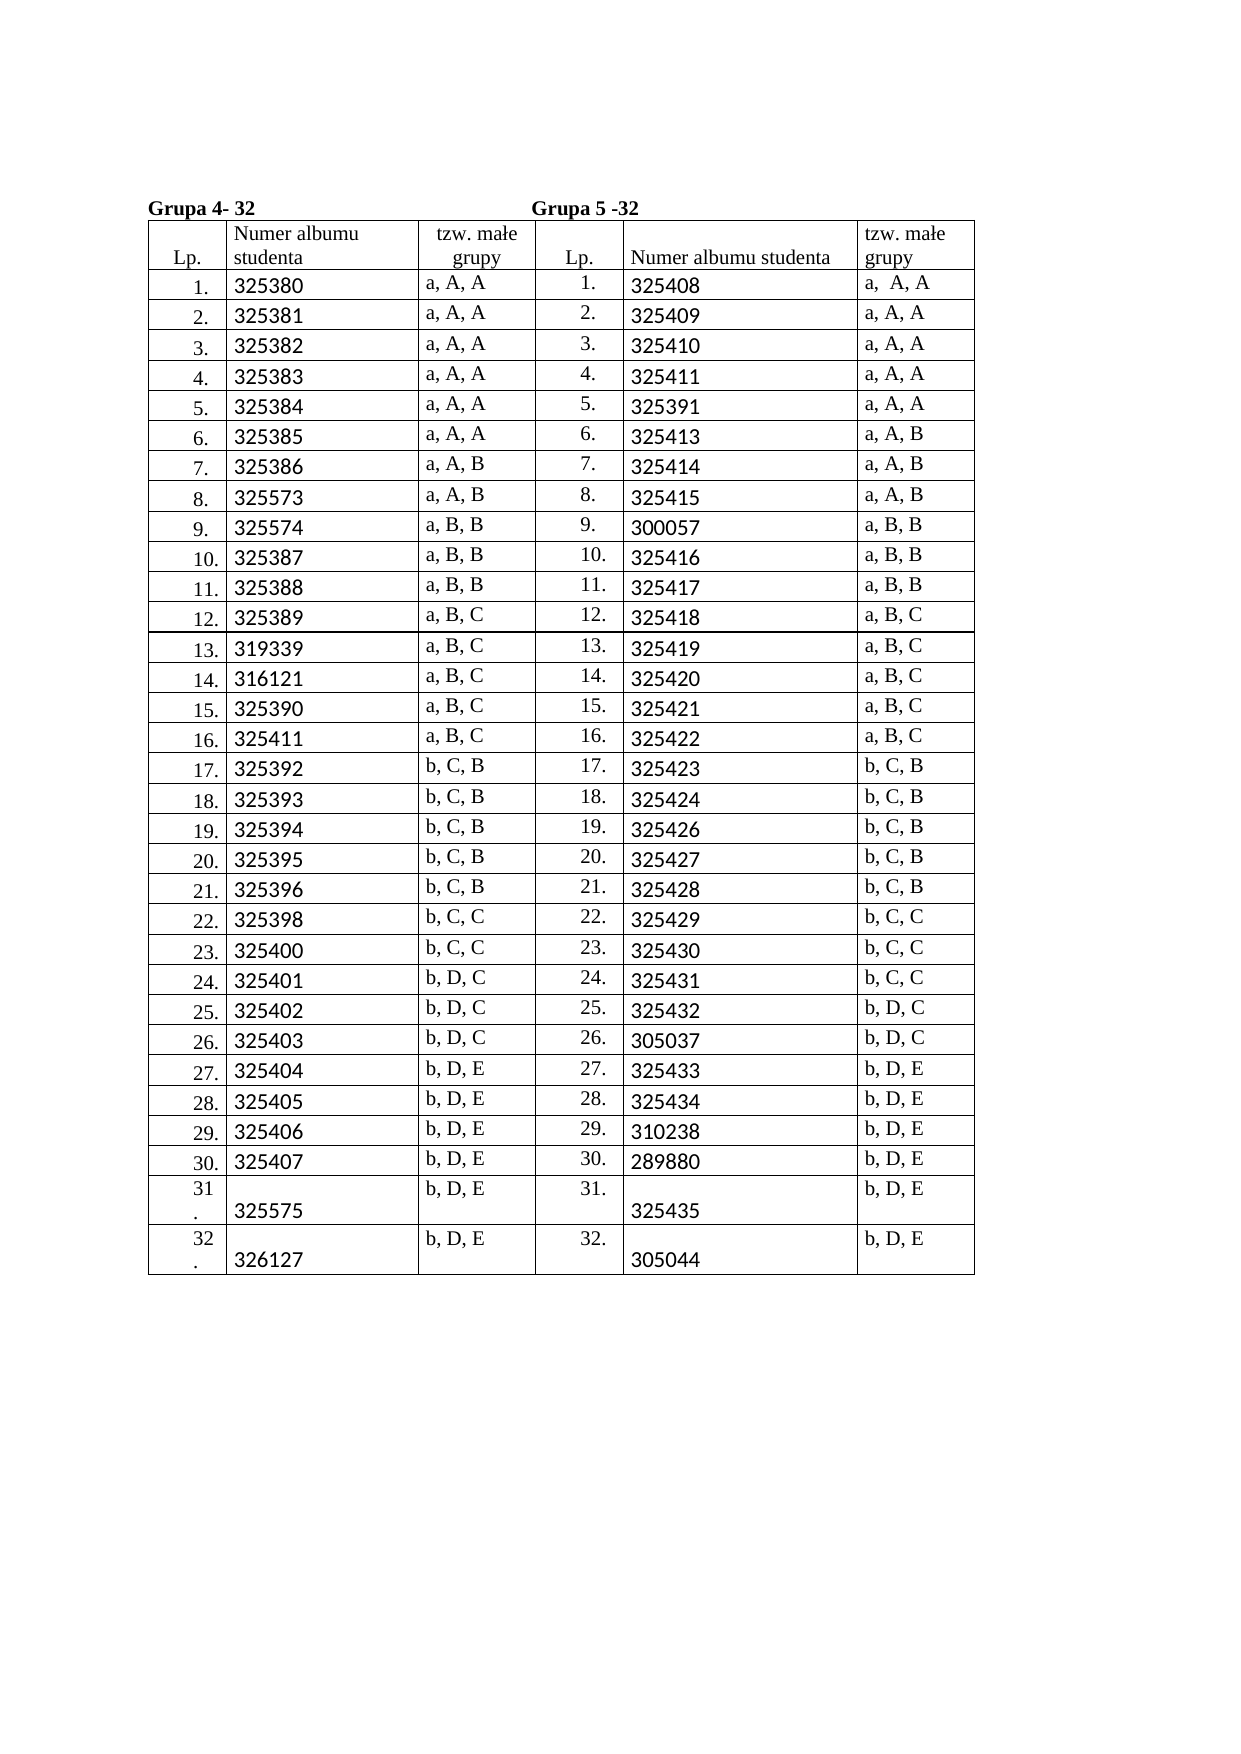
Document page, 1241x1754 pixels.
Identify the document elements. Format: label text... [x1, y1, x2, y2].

table_cell b, C, B [858, 814, 974, 843]
table_cell 325574 [227, 512, 418, 541]
table_cell [149, 693, 226, 722]
table_cell [536, 814, 623, 843]
table_cell [149, 1146, 226, 1175]
table_cell b, C, B [419, 814, 535, 843]
table_cell [536, 663, 623, 692]
table_cell [536, 995, 623, 1024]
table_cell 316121 [227, 663, 418, 692]
table_cell b, D, C [419, 1025, 535, 1054]
table_cell [536, 361, 623, 390]
table_cell a, A, B [858, 481, 974, 511]
table_cell 325434 [624, 1086, 857, 1115]
table_cell [149, 965, 226, 994]
table_cell 325410 [624, 330, 857, 359]
table_cell [536, 965, 623, 994]
table_cell a, A, A [419, 391, 535, 420]
table_cell [149, 1055, 226, 1084]
table_cell 326127 [227, 1225, 418, 1273]
table_cell [536, 1055, 623, 1084]
table_cell b, C, C [858, 904, 974, 933]
table_cell 325430 [624, 935, 857, 964]
table_cell 325418 [624, 602, 857, 631]
table_cell a, B, C [419, 663, 535, 692]
table_cell [536, 1176, 623, 1224]
table_cell [149, 270, 226, 299]
table_cell 325405 [227, 1086, 418, 1115]
table_cell [149, 663, 226, 692]
table_cell 325422 [624, 723, 857, 752]
table_cell 325390 [227, 693, 418, 722]
table_cell 325421 [624, 693, 857, 722]
table_cell 325423 [624, 753, 857, 782]
table_cell b, D, E [419, 1176, 535, 1224]
table_cell 325389 [227, 602, 418, 631]
table_cell 325380 [227, 270, 418, 299]
table_cell 305044 [624, 1225, 857, 1273]
table_cell a, A, A [419, 330, 535, 359]
table_cell b, D, E [419, 1055, 535, 1084]
table_cell a, B, C [419, 723, 535, 752]
table_cell [149, 874, 226, 903]
table_cell 325400 [227, 935, 418, 964]
table_cell a, B, B [419, 542, 535, 571]
table_cell 325401 [227, 965, 418, 994]
table_cell [536, 693, 623, 722]
table_header Lp. [149, 221, 226, 269]
table_cell 325404 [227, 1055, 418, 1084]
table_cell [536, 512, 623, 541]
table_cell [536, 1025, 623, 1054]
table_cell 325435 [624, 1176, 857, 1224]
table_cell 289880 [624, 1146, 857, 1175]
table_cell a, B, C [858, 663, 974, 692]
table_cell 325432 [624, 995, 857, 1024]
table_cell [149, 602, 226, 631]
table_cell 325431 [624, 965, 857, 994]
table_cell 325411 [624, 361, 857, 390]
table_cell a, A, B [419, 451, 535, 480]
table_cell a, A, A [858, 270, 974, 299]
table_cell a, A, A [419, 300, 535, 329]
table_cell a, A, A [419, 270, 535, 299]
table_cell [149, 451, 226, 480]
table_cell 300057 [624, 512, 857, 541]
table_cell 319339 [227, 633, 418, 662]
table_cell b, C, B [858, 753, 974, 782]
table_cell 325391 [624, 391, 857, 420]
table_cell 325428 [624, 874, 857, 903]
table_cell b, C, B [419, 753, 535, 782]
table_cell a, B, C [419, 633, 535, 662]
table_cell [149, 512, 226, 541]
table_cell [149, 995, 226, 1024]
table_cell a, A, A [419, 361, 535, 390]
table_cell b, D, C [858, 1025, 974, 1054]
table_cell 325403 [227, 1025, 418, 1054]
table_cell [149, 421, 226, 450]
table_cell 325411 [227, 723, 418, 752]
table_cell 325385 [227, 421, 418, 450]
table_cell 325424 [624, 784, 857, 813]
table_cell [536, 451, 623, 480]
text Grupa 4- 32 Grupa 5 -32 [148, 196, 1093, 220]
table_cell a, A, A [858, 361, 974, 390]
table_cell [536, 572, 623, 601]
table_cell a, B, C [858, 693, 974, 722]
table_cell 325419 [624, 633, 857, 662]
table_cell [536, 784, 623, 813]
table_cell [536, 1225, 623, 1273]
table_cell a, A, A [858, 391, 974, 420]
table_cell [149, 572, 226, 601]
table_cell [536, 542, 623, 571]
table_cell 325429 [624, 904, 857, 933]
table_cell [149, 784, 226, 813]
table_cell 325402 [227, 995, 418, 1024]
table_cell 325407 [227, 1146, 418, 1175]
table_header Numer albumu studenta [227, 221, 418, 269]
table_cell 325433 [624, 1055, 857, 1084]
table_cell a, B, B [419, 512, 535, 541]
table_cell b, D, C [858, 995, 974, 1024]
table_cell [536, 300, 623, 329]
table_cell b, C, C [858, 965, 974, 994]
table_cell 325387 [227, 542, 418, 571]
table_cell [149, 814, 226, 843]
table_cell 325426 [624, 814, 857, 843]
table_cell b, D, E [858, 1116, 974, 1145]
table_cell [536, 421, 623, 450]
table_cell 325381 [227, 300, 418, 329]
table_cell [536, 753, 623, 782]
table_cell [149, 481, 226, 511]
table_cell 325408 [624, 270, 857, 299]
table_cell 325395 [227, 844, 418, 873]
table_cell a, B, B [858, 572, 974, 601]
table_cell b, D, E [419, 1086, 535, 1115]
table_cell a, A, B [419, 481, 535, 511]
table_cell [536, 874, 623, 903]
table_cell b, D, C [419, 995, 535, 1024]
table_header tzw. małe grupy [858, 221, 974, 269]
table_cell [149, 542, 226, 571]
table_cell [536, 270, 623, 299]
table_cell [536, 602, 623, 631]
table_cell a, B, B [419, 572, 535, 601]
table_header tzw. małe grupy [419, 221, 535, 269]
table_cell [536, 904, 623, 933]
table_cell b, D, E [419, 1146, 535, 1175]
table_cell 325415 [624, 481, 857, 511]
table_cell a, B, C [419, 693, 535, 722]
table_cell 32. [149, 1225, 226, 1273]
table_cell [536, 935, 623, 964]
table_cell 325573 [227, 481, 418, 511]
table_cell [149, 935, 226, 964]
table_cell 325575 [227, 1176, 418, 1224]
table_cell 325414 [624, 451, 857, 480]
table_cell 325416 [624, 542, 857, 571]
table_cell [149, 904, 226, 933]
table_cell [149, 361, 226, 390]
table_cell a, B, C [858, 602, 974, 631]
table_cell b, D, E [858, 1086, 974, 1115]
table_cell b, C, C [419, 935, 535, 964]
table_cell 325427 [624, 844, 857, 873]
table_cell 325409 [624, 300, 857, 329]
table_cell a, A, A [858, 330, 974, 359]
table_cell a, A, B [858, 421, 974, 450]
table_cell [536, 633, 623, 662]
table_cell [536, 391, 623, 420]
table_cell 325388 [227, 572, 418, 601]
table_cell [149, 844, 226, 873]
table_cell b, D, E [858, 1055, 974, 1084]
table_cell b, D, E [858, 1225, 974, 1273]
table_cell [149, 633, 226, 662]
table_cell b, C, B [419, 874, 535, 903]
table_cell 325417 [624, 572, 857, 601]
table_cell 31. [149, 1176, 226, 1224]
table_cell 325386 [227, 451, 418, 480]
table_header Numer albumu studenta [624, 221, 857, 269]
table_cell 310238 [624, 1116, 857, 1145]
table_cell [536, 1146, 623, 1175]
table_cell [536, 1086, 623, 1115]
table_cell b, C, B [858, 784, 974, 813]
table_cell 325398 [227, 904, 418, 933]
table_cell b, D, C [419, 965, 535, 994]
table_cell b, C, C [419, 904, 535, 933]
table_cell [536, 723, 623, 752]
table_cell a, B, C [858, 723, 974, 752]
table_cell [149, 300, 226, 329]
table_cell a, A, A [419, 421, 535, 450]
table_cell [149, 391, 226, 420]
table_cell b, C, B [419, 844, 535, 873]
table_cell 325383 [227, 361, 418, 390]
table_cell [536, 1116, 623, 1145]
table_cell b, C, B [858, 844, 974, 873]
table_cell a, B, C [419, 602, 535, 631]
table_cell a, B, B [858, 512, 974, 541]
table_cell b, C, B [419, 784, 535, 813]
table_cell a, B, C [858, 633, 974, 662]
table_cell 325394 [227, 814, 418, 843]
table_cell b, C, C [858, 935, 974, 964]
table_cell [149, 1086, 226, 1115]
table_cell 325393 [227, 784, 418, 813]
table_cell 325420 [624, 663, 857, 692]
table_cell a, A, B [858, 451, 974, 480]
table_cell b, D, E [858, 1176, 974, 1224]
table_cell a, B, B [858, 542, 974, 571]
table_cell 325384 [227, 391, 418, 420]
table_cell 325392 [227, 753, 418, 782]
table_cell 325406 [227, 1116, 418, 1145]
table_cell [536, 481, 623, 511]
table_cell b, D, E [419, 1225, 535, 1273]
table_cell [149, 1025, 226, 1054]
table_cell b, C, B [858, 874, 974, 903]
table_cell a, A, A [858, 300, 974, 329]
table_cell [149, 1116, 226, 1145]
table_cell 305037 [624, 1025, 857, 1054]
table_cell b, D, E [858, 1146, 974, 1175]
table_cell b, D, E [419, 1116, 535, 1145]
table_cell [149, 753, 226, 782]
table_cell 325413 [624, 421, 857, 450]
table_cell [149, 723, 226, 752]
table_cell [536, 844, 623, 873]
table_cell [149, 330, 226, 359]
table_cell 325396 [227, 874, 418, 903]
table_header Lp. [536, 221, 623, 269]
table_cell 325382 [227, 330, 418, 359]
table_cell [536, 330, 623, 359]
